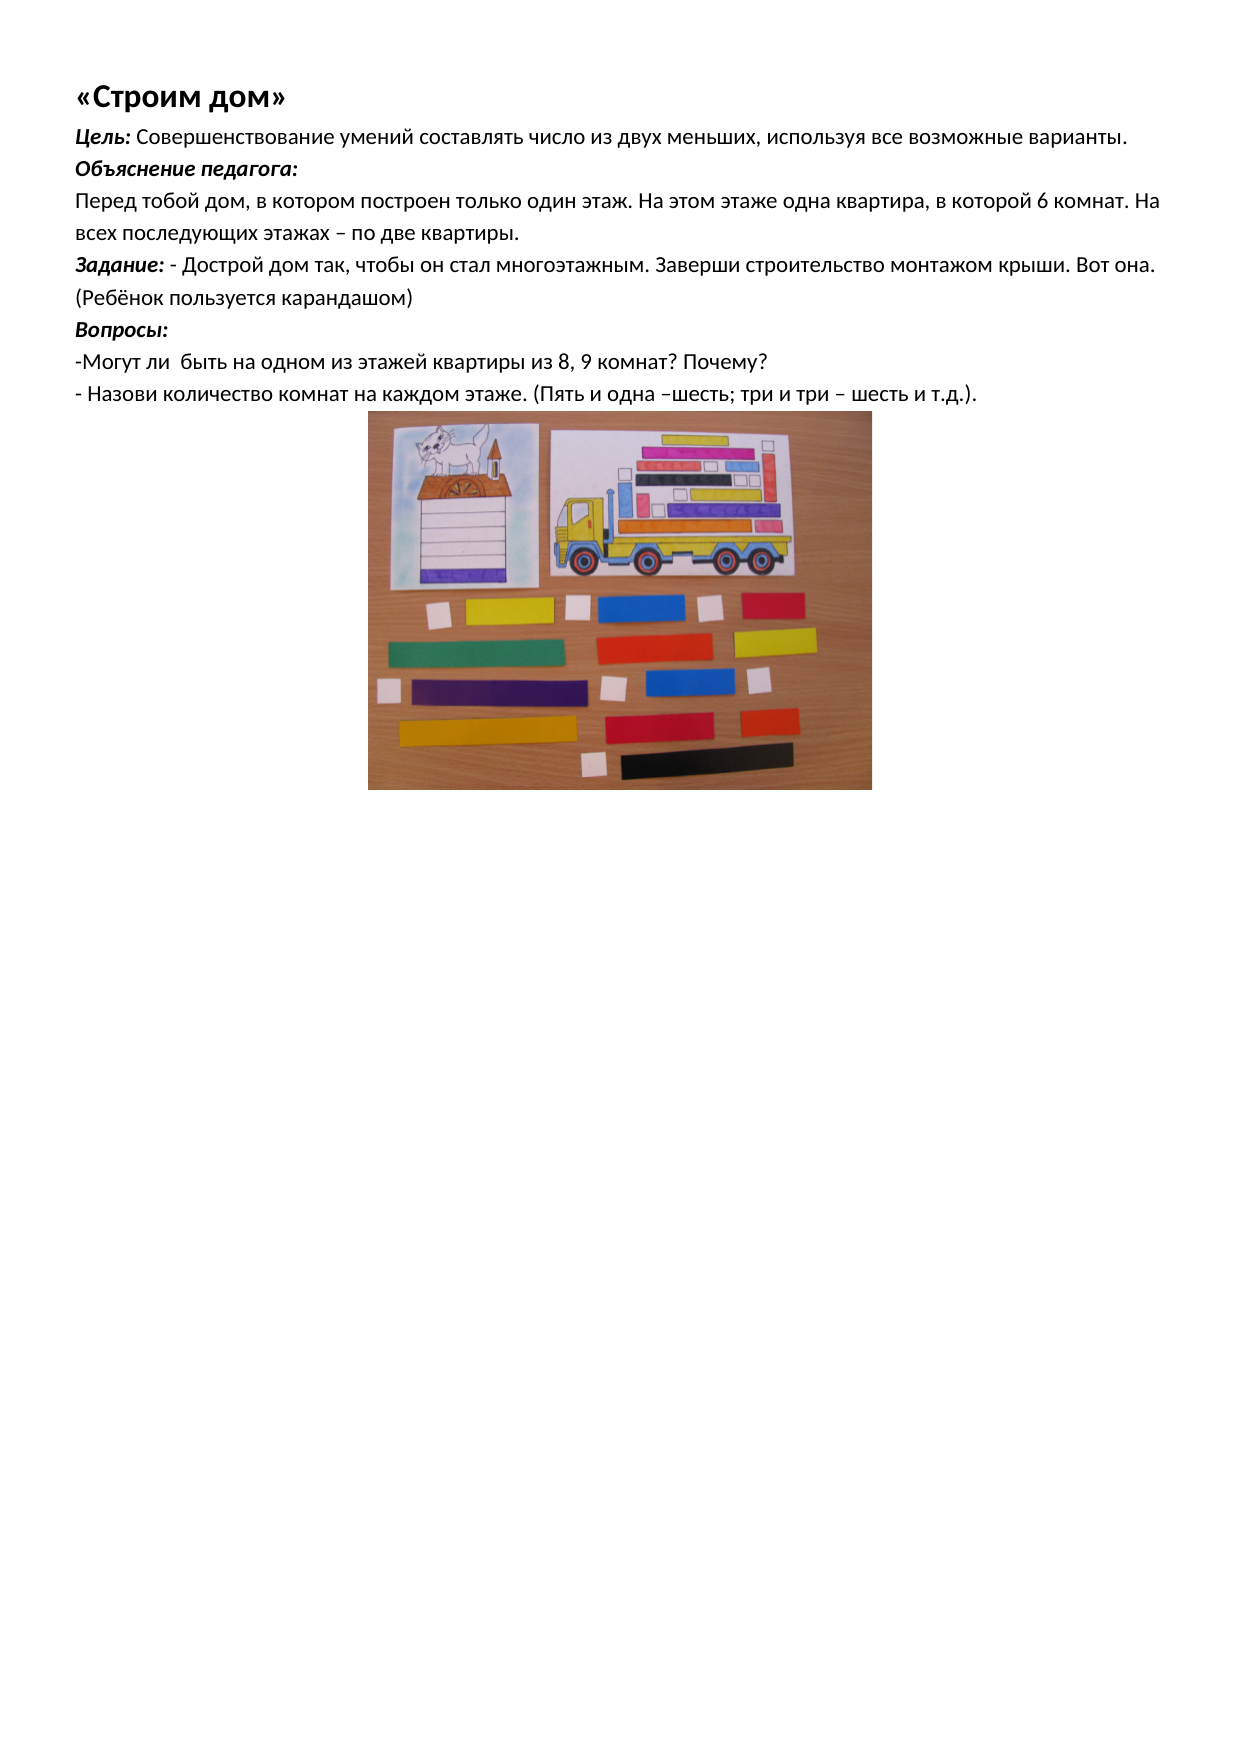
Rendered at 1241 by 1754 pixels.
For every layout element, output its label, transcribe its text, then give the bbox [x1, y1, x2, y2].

text - Назови количество комнат на каждом этаже. (Пять и одна –шесть; три и три – шесть и т.д.). [75, 379, 1165, 407]
text Объяснение педагога: [75, 154, 1165, 182]
text «Строим дом» [75, 75, 1165, 116]
text -Могут ли быть на одном из этажей квартиры из 8, 9 комнат? Почему? [75, 347, 1165, 375]
text Задание: - Дострой дом так, чтобы он стал многоэтажным. Заверши строительство монтажом крыши. Вот она. (Ребёнок пользуется карандашом) [75, 251, 1165, 311]
picture [368, 411, 873, 790]
text Вопросы: [75, 315, 1165, 343]
text Перед тобой дом, в котором построен только один этаж. На этом этаже одна квартира, в которой 6 комнат. На всех последующих этажах – по две квартиры. [75, 186, 1165, 246]
text Цель: Совершенствование умений составлять число из двух меньших, используя все возможные варианты. [75, 122, 1165, 150]
